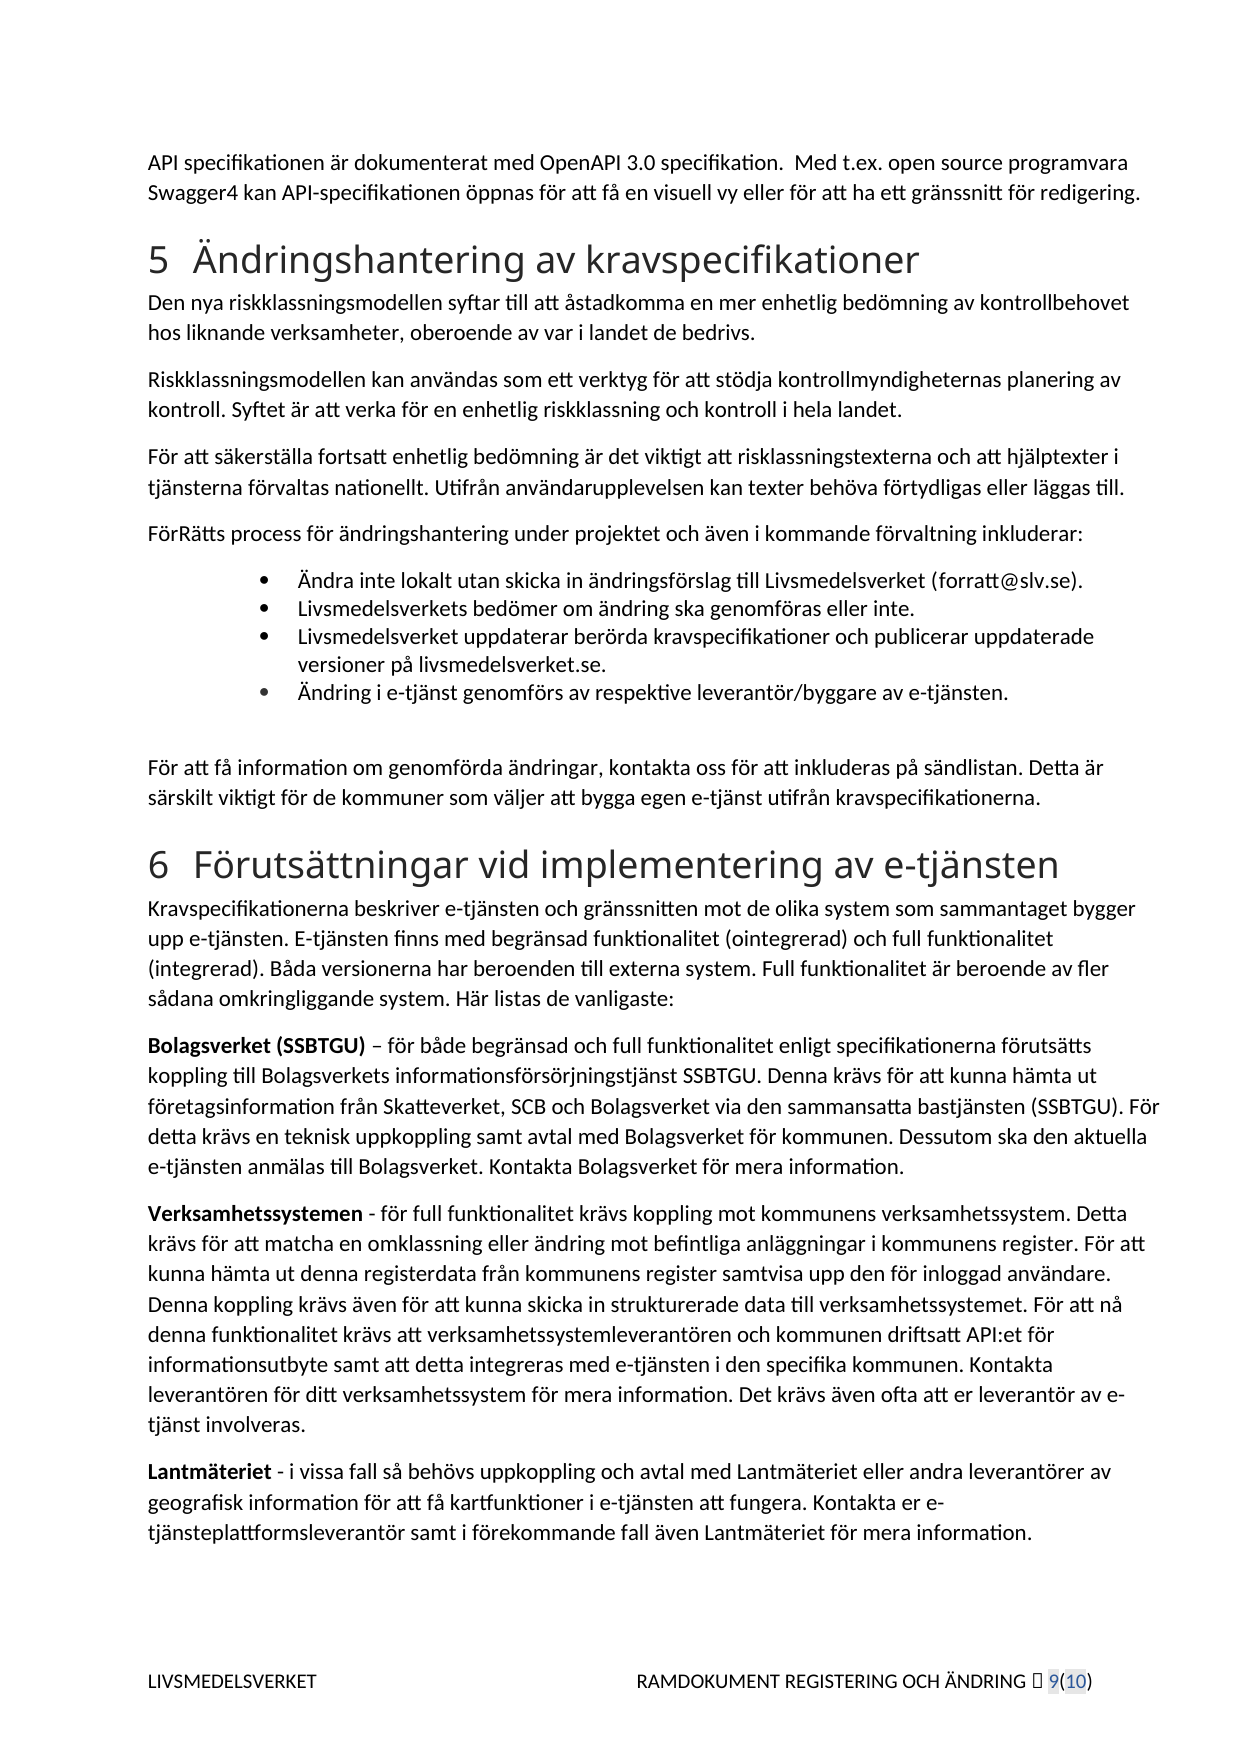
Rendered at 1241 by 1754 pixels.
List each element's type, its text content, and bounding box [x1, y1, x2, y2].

list Livsmedelsverket uppdaterar berörda kravspecifikationer och publicerar uppdaterade versioner på livsmedelsverket.se. [260, 622, 1167, 678]
text Kravspecifikationerna beskriver e-tjänsten och gränssnitten mot de olika system som sammantaget bygger upp e-tjänsten. E-tjänsten finns med begränsad funktionalitet (ointegrerad) och full funktionalitet (integrerad). Båda versionerna har beroenden till externa system. Full funktionalitet är beroende av fler sådana omkringliggande system. Här listas de vanligaste: [148, 894, 1167, 1012]
list Ändra inte lokalt utan skicka in ändringsförslag till Livsmedelsverket (forratt@slv.se). [260, 566, 1167, 594]
list Ändring i e-tjänst genomförs av respektive leverantör/byggare av e-tjänsten. [260, 678, 1167, 706]
text Verksamhetssystemen - för full funktionalitet krävs koppling mot kommunens verksamhetssystem. Detta krävs för att matcha en omklassning eller ändring mot befintliga anläggningar i kommunens register. För att kunna hämta ut denna registerdata från kommunens register samtvisa upp den för inloggad användare. Denna koppling krävs även för att kunna skicka in strukturerade data till verksamhetssystemet. För att nå denna funktionalitet krävs att verksamhetssystemleverantören och kommunen driftsatt API:et för informationsutbyte samt att detta integreras med e-tjänsten i den specifika kommunen. Kontakta leverantören för ditt verksamhetssystem för mera information. Det krävs även ofta att er leverantör av e-tjänst involveras. [148, 1199, 1167, 1438]
text Riskklassningsmodellen kan användas som ett verktyg för att stödja kontrollmyndigheternas planering av kontroll. Syftet är att verka för en enhetlig riskklassning och kontroll i hela landet. [148, 365, 1167, 423]
subtitle Förutsättningar vid implementering av e-tjänsten [148, 839, 1167, 890]
text Lantmäteriet - i vissa fall så behövs uppkoppling och avtal med Lantmäteriet eller andra leverantörer av geografisk information för att få kartfunktioner i e-tjänsten att fungera. Kontakta er e-tjänsteplattformsleverantör samt i förekommande fall även Lantmäteriet för mera information. [148, 1457, 1167, 1546]
text FörRätts process för ändringshantering under projektet och även i kommande förvaltning inkluderar: [148, 519, 1167, 547]
subtitle Ändringshantering av kravspecifikationer [148, 233, 1167, 284]
text API specifikationen är dokumenterat med OpenAPI 3.0 specifikation. Med t.ex. open source programvara Swagger4 kan API-specifikationen öppnas för att få en visuell vy eller för att ha ett gränssnitt för redigering. [148, 148, 1167, 206]
text För att säkerställa fortsatt enhetlig bedömning är det viktigt att risklassningstexterna och att hjälptexter i tjänsterna förvaltas nationellt. Utifrån användarupplevelsen kan texter behöva förtydligas eller läggas till. [148, 442, 1167, 501]
list Livsmedelsverkets bedömer om ändring ska genomföras eller inte. [260, 594, 1167, 622]
text För att få information om genomförda ändringar, kontakta oss för att inkluderas på sändlistan. Detta är särskilt viktigt för de kommuner som väljer att bygga egen e-tjänst utifrån kravspecifikationerna. [148, 753, 1167, 812]
text Den nya riskklassningsmodellen syftar till att åstadkomma en mer enhetlig bedömning av kontrollbehovet hos liknande verksamheter, oberoende av var i landet de bedrivs. [148, 288, 1167, 346]
text Bolagsverket (SSBTGU) – för både begränsad och full funktionalitet enligt specifikationerna förutsätts koppling till Bolagsverkets informationsförsörjningstjänst SSBTGU. Denna krävs för att kunna hämta ut företagsinformation från Skatteverket, SCB och Bolagsverket via den sammansatta bastjänsten (SSBTGU). För detta krävs en teknisk uppkoppling samt avtal med Bolagsverket för kommunen. Dessutom ska den aktuella e-tjänsten anmälas till Bolagsverket. Kontakta Bolagsverket för mera information. [148, 1031, 1167, 1180]
